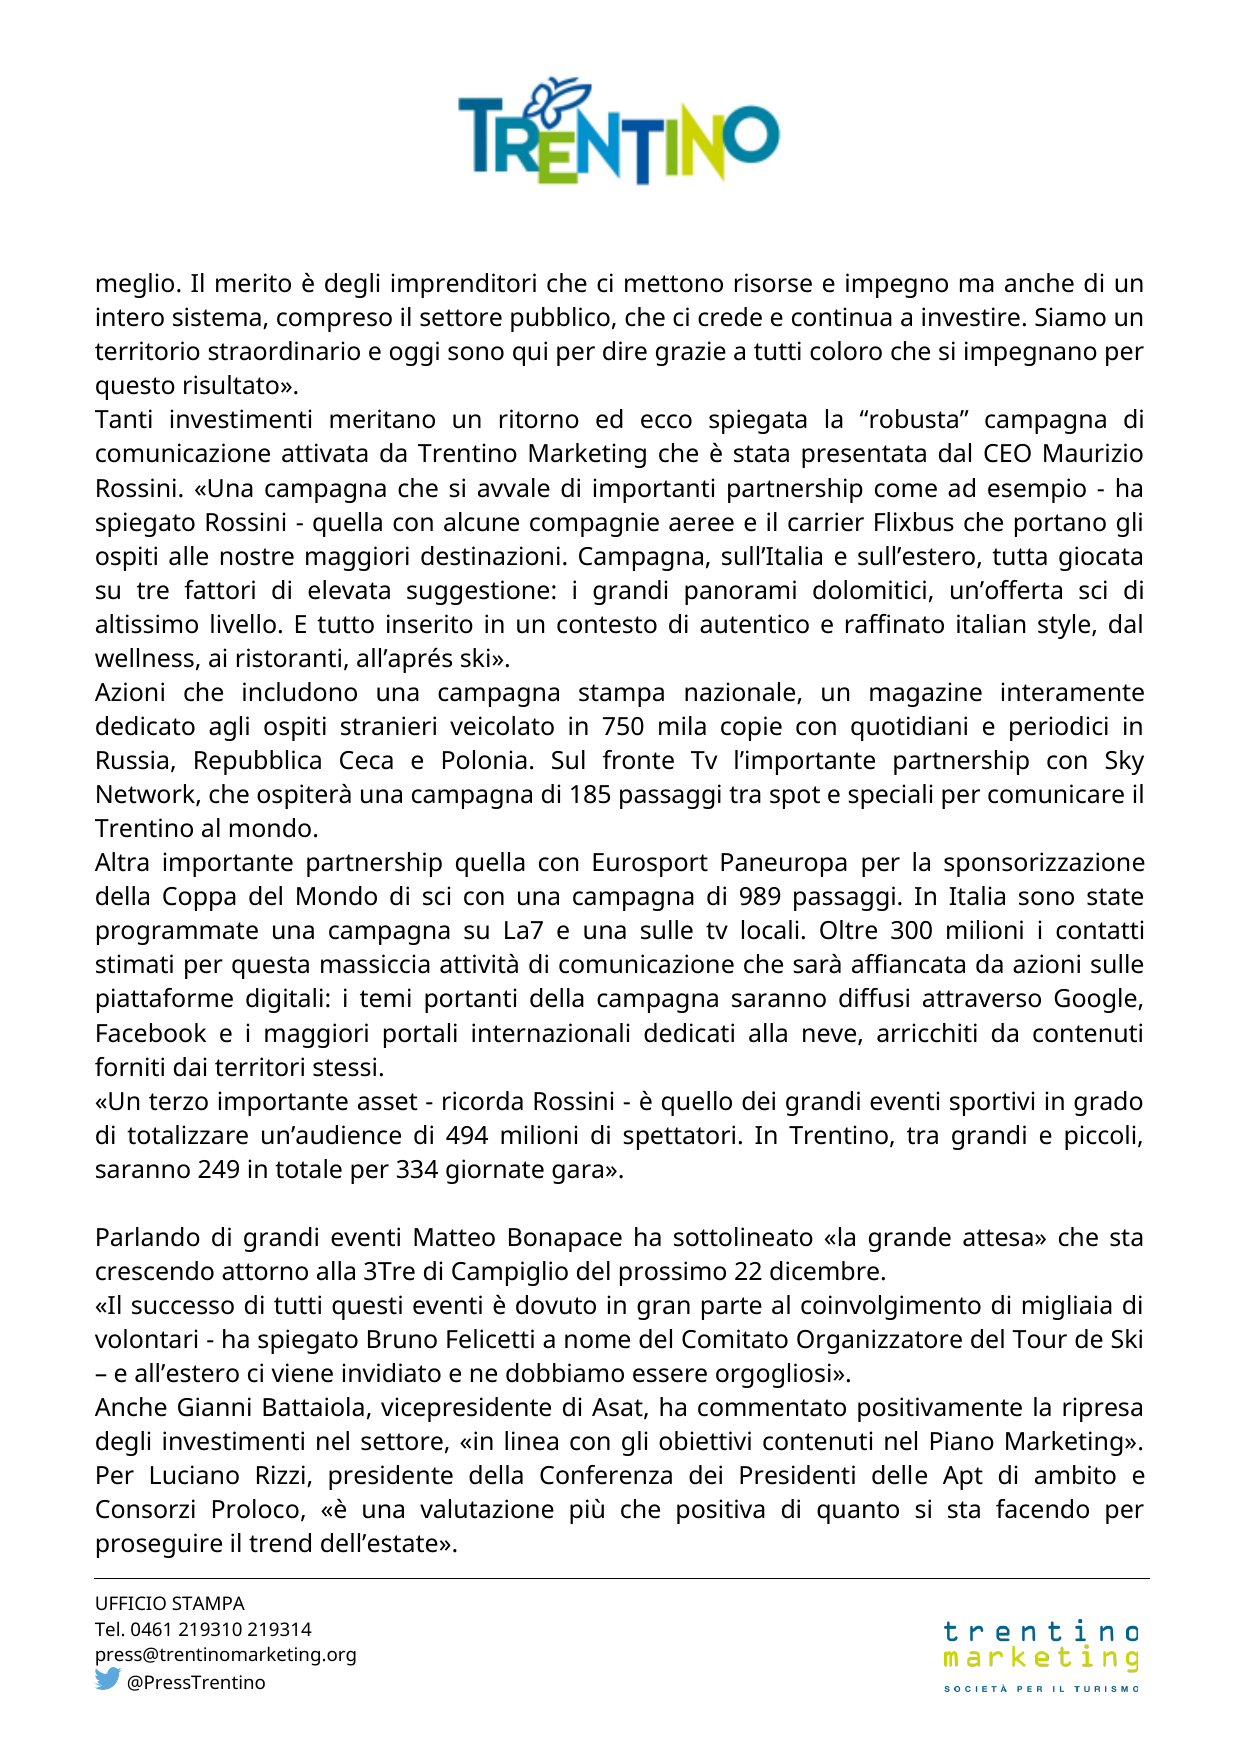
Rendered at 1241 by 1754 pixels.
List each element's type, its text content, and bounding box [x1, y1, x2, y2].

text Azioni che includono una campagna stampa nazionale, un magazine interamente dedicato agli ospiti stranieri veicolato in 750 mila copie con quotidiani e periodici in Russia, Repubblica Ceca e Polonia. Sul fronte Tv l’importante partnership con Sky Network, che ospiterà una campagna di 185 passaggi tra spot e speciali per comunicare il Trentino al mondo. [94, 674, 1146, 845]
text Parlando di grandi eventi Matteo Bonapace ha sottolineato «la grande attesa» che sta crescendo attorno alla 3Tre di Campiglio del prossimo 22 dicembre. [94, 1219, 1146, 1288]
text «Il successo di tutti questi eventi è dovuto in gran parte al coinvolgimento di migliaia di volontari - ha spiegato Bruno Felicetti a nome del Comitato Organizzatore del Tour de Ski – e all’estero ci viene invidiato e ne dobbiamo essere orgogliosi». [94, 1288, 1146, 1390]
text Anche Gianni Battaiola, vicepresidente di Asat, ha commentato positivamente la ripresa degli investimenti nel settore, «in linea con gli obiettivi contenuti nel Piano Marketing». Per Luciano Rizzi, presidente della Conferenza dei Presidenti delle Apt di ambito e Consorzi Proloco, «è una valutazione più che positiva di quanto si sta facendo per proseguire il trend dell’estate». [94, 1390, 1146, 1560]
text Tanti investimenti meritano un ritorno ed ecco spiegata la “robusta” campagna di comunicazione attivata da Trentino Marketing che è stata presentata dal CEO Maurizio Rossini. «Una campagna che si avvale di importanti partnership come ad esempio - ha spiegato Rossini - quella con alcune compagnie aeree e il carrier Flixbus che portano gli ospiti alle nostre maggiori destinazioni. Campagna, sull’Italia e sull’estero, tutta giocata su tre fattori di elevata suggestione: i grandi panorami dolomitici, un’offerta sci di altissimo livello. E tutto inserito in un contesto di autentico e raffinato italian style, dal wellness, ai ristoranti, all’aprés ski». [94, 402, 1146, 674]
text «Un terzo importante asset - ricorda Rossini - è quello dei grandi eventi sportivi in grado di totalizzare un’audience di 494 milioni di spettatori. In Trentino, tra grandi e piccoli, saranno 249 in totale per 334 giornate gara». [94, 1083, 1146, 1186]
text Altra importante partnership quella con Eurosport Paneuropa per la sponsorizzazione della Coppa del Mondo di sci con una campagna di 989 passaggi. In Italia sono state programmate una campagna su La7 e una sulle tv locali. Oltre 300 milioni i contatti stimati per questa massiccia attività di comunicazione che sarà affiancata da azioni sulle piattaforme digitali: i temi portanti della campagna saranno diffusi attraverso Google, Facebook e i maggiori portali internazionali dedicati alla neve, arricchiti da contenuti forniti dai territori stessi. [94, 845, 1146, 1083]
picture [89, 1667, 122, 1690]
picture [452, 64, 789, 194]
